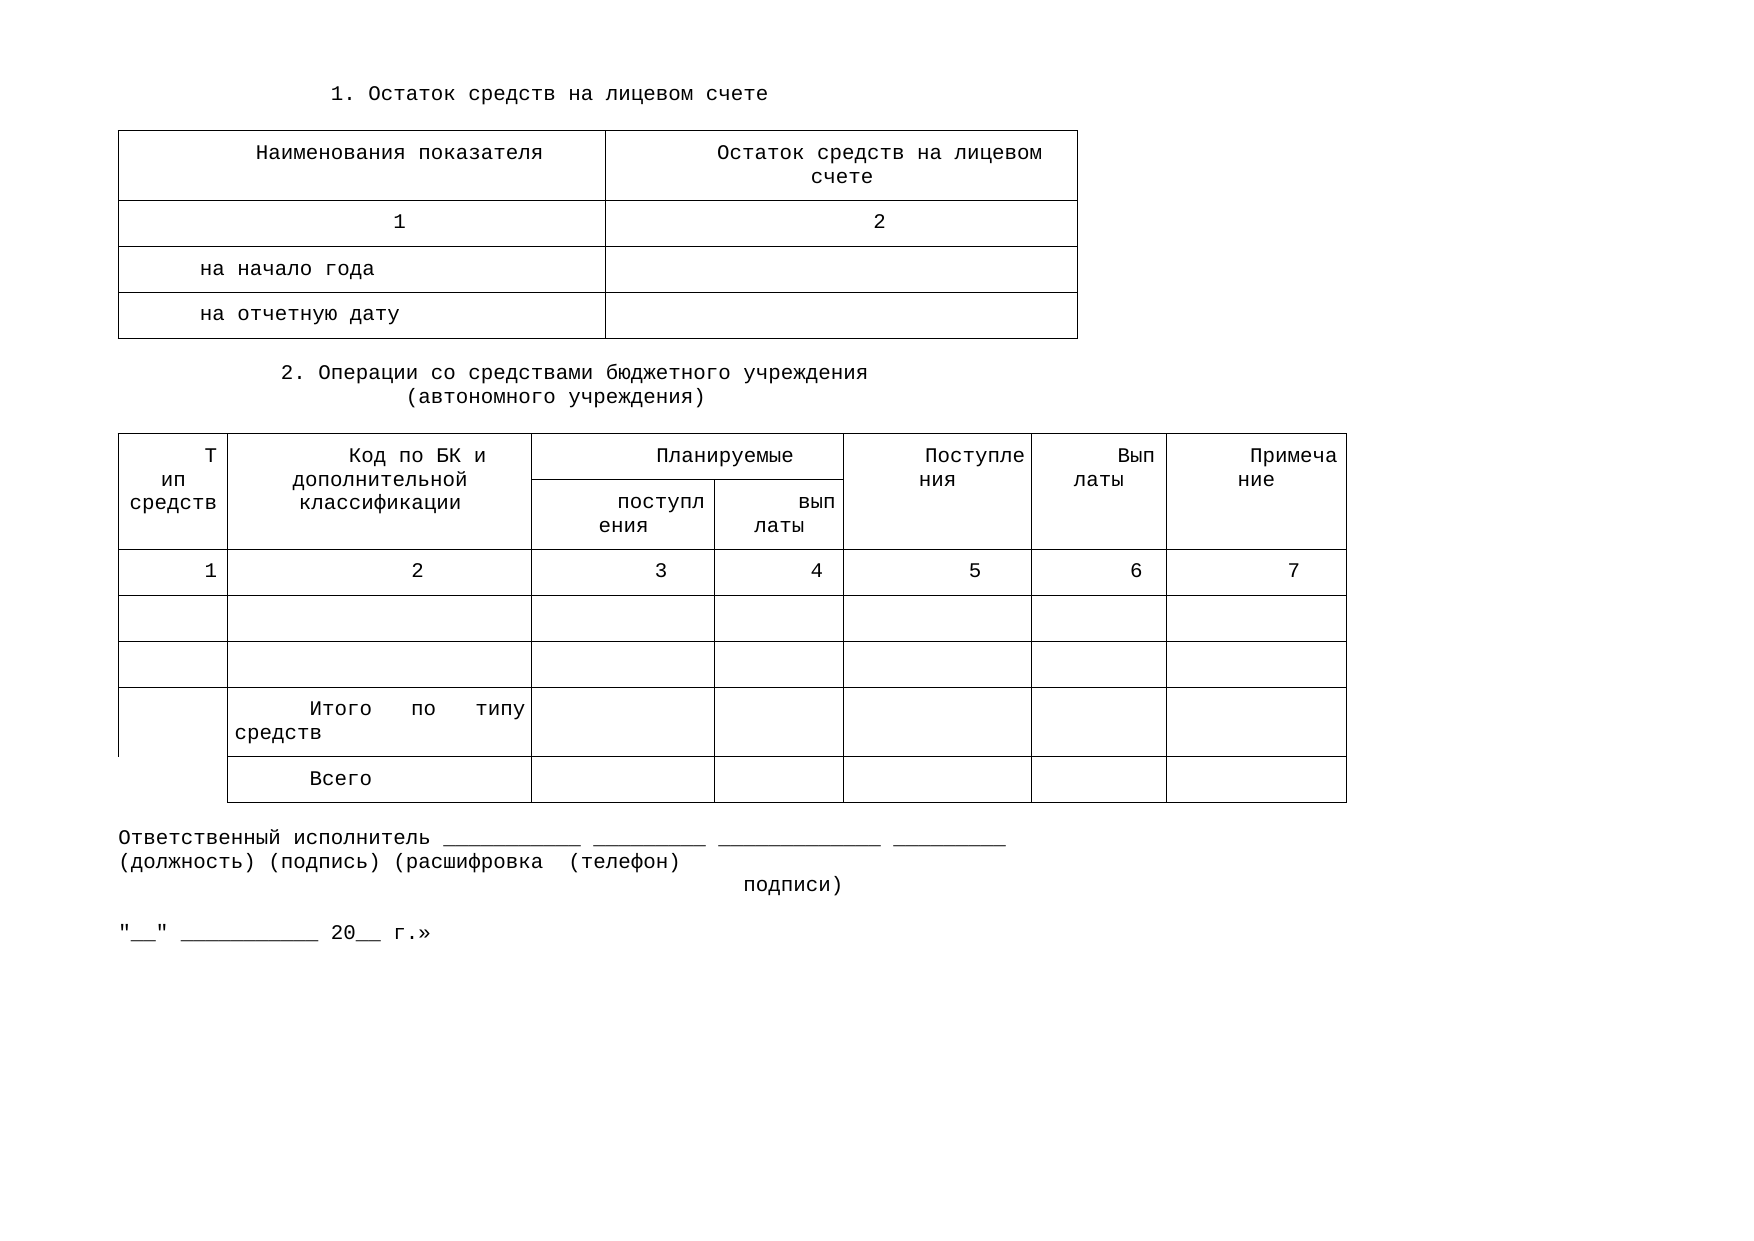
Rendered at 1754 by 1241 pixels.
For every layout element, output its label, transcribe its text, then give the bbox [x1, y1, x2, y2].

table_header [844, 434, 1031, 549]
text (автономного учреждения) [118, 386, 1668, 410]
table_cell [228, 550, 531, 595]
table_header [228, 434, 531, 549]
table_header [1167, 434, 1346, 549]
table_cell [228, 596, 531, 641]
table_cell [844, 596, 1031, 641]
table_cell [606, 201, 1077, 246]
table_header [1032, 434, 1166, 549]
text (должность) (подпись) (расшифровка (телефон) [118, 851, 1668, 874]
text 1. Остаток средств на лицевом счете [118, 83, 1668, 106]
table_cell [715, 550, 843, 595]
text "__" ___________ 20__ г.» [118, 922, 1668, 945]
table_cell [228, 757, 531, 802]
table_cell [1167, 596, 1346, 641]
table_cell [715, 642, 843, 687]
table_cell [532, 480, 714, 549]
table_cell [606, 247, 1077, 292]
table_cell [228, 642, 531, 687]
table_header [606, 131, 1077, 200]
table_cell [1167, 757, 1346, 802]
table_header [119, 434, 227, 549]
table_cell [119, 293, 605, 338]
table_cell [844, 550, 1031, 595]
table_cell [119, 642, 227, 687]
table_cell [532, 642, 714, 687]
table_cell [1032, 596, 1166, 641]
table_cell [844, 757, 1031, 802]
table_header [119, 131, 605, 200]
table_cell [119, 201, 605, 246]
text Ответственный исполнитель ___________ _________ _____________ _________ [118, 827, 1668, 851]
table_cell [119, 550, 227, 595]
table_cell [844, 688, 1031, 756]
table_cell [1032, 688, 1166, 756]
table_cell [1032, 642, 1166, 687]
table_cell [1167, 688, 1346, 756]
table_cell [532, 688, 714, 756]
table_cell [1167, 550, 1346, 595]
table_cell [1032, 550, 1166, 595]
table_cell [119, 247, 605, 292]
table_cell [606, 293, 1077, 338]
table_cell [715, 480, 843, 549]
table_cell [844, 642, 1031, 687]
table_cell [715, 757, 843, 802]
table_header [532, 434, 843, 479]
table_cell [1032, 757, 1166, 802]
text подписи) [118, 874, 1668, 898]
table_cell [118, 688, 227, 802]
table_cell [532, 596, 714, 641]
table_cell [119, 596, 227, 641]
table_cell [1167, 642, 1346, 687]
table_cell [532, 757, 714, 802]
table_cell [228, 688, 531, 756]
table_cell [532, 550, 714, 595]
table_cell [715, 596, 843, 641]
text 2. Операции со средствами бюджетного учреждения [118, 362, 1668, 386]
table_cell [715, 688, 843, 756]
